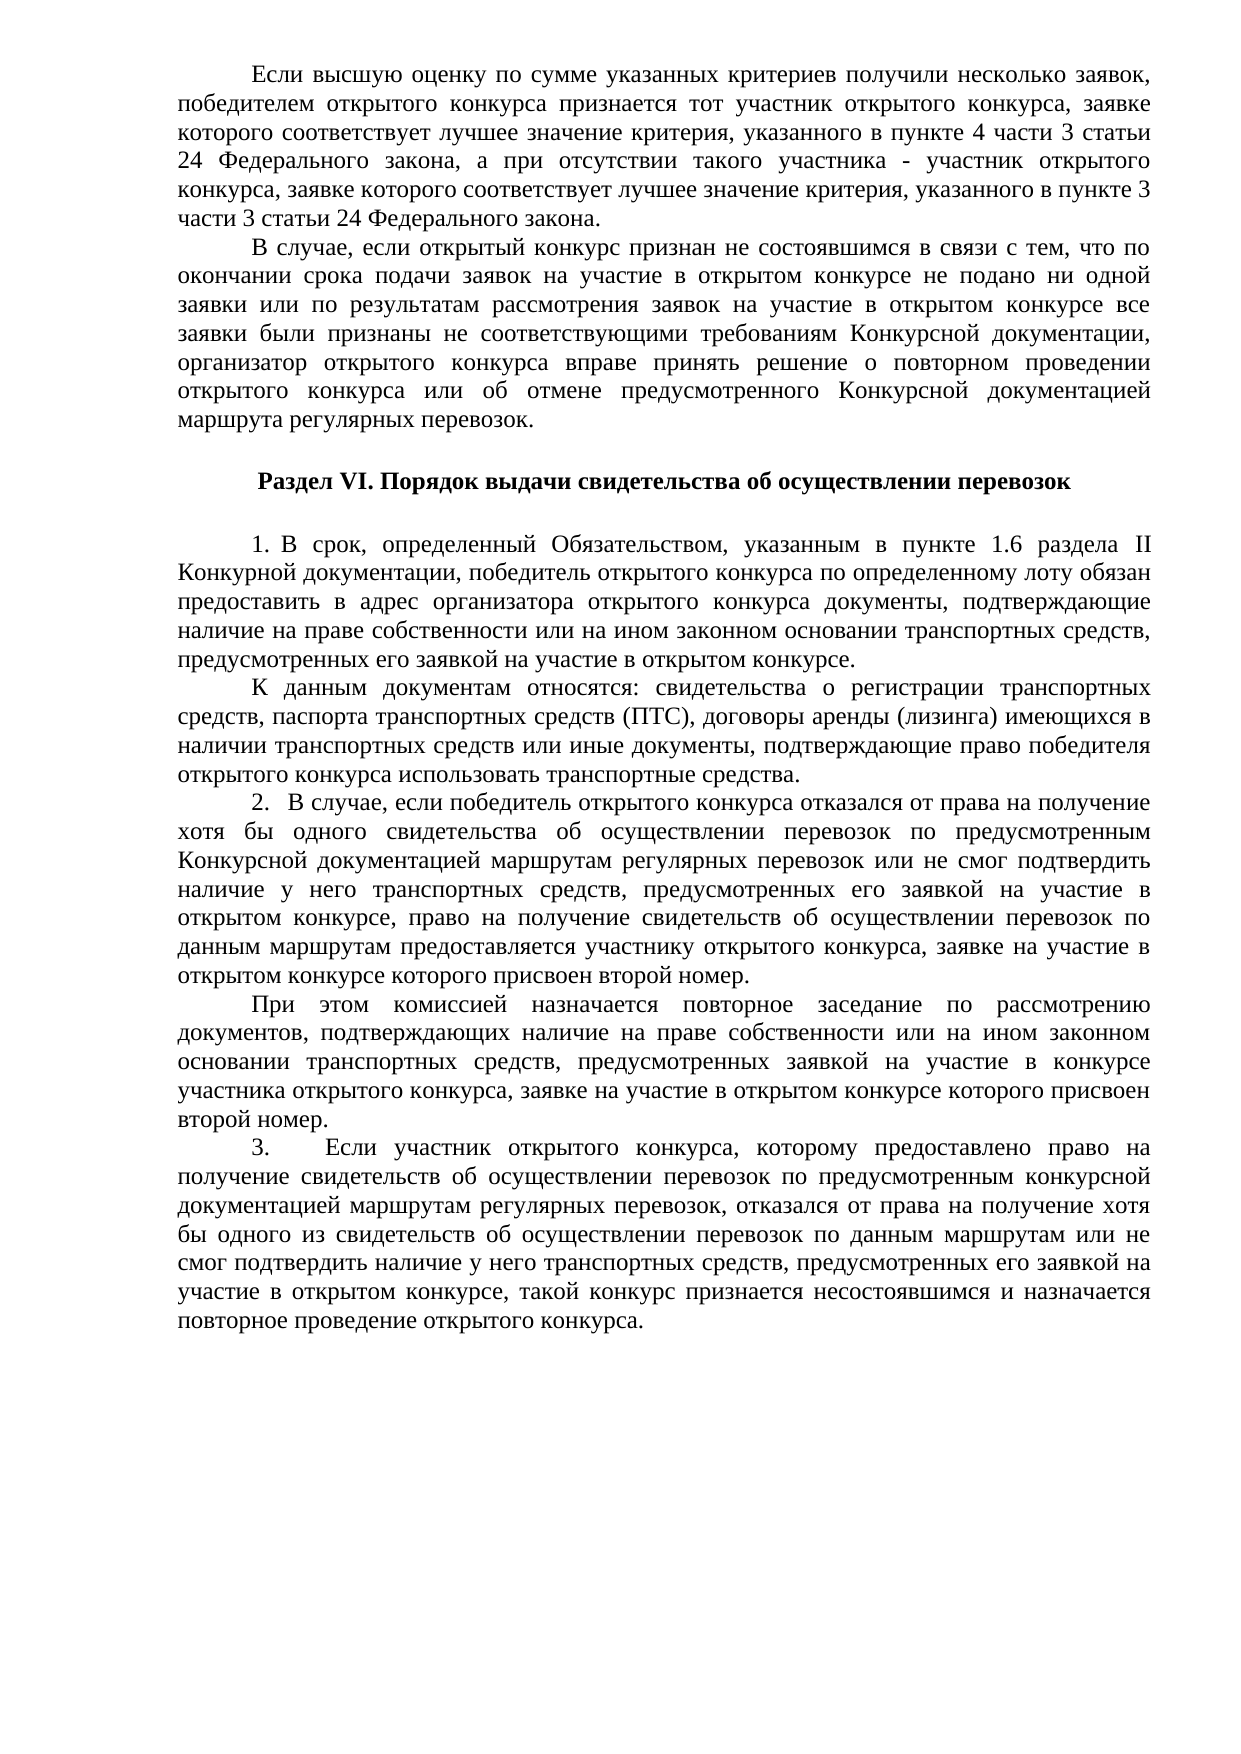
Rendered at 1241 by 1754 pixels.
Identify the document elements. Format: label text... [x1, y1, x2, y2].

text В случае, если открытый конкурс признан не состоявшимся в связи с тем, что по окончании срока подачи заявок на участие в открытом конкурсе не подано ни одной заявки или по результатам рассмотрения заявок на участие в открытом конкурсе все заявки были признаны не соответствующими требованиям Конкурсной документации, организатор открытого конкурса вправе принять решение о повторном проведении открытого конкурса или об отмене предусмотренного Конкурсной документацией маршрута регулярных перевозок. [177, 232, 1152, 433]
list При этом комиссией назначается повторное заседание по рассмотрению документов, подтверждающих наличие на праве собственности или на ином законном основании транспортных средств, предусмотренных заявкой на участие в конкурсе участника открытого конкурса, заявке на участие в открытом конкурсе которого присвоен второй номер. [177, 989, 1152, 1132]
text Раздел VI. Порядок выдачи свидетельства об осуществлении перевозок [177, 466, 1152, 495]
list Если участник открытого конкурса, которому предоставлено право на получение свидетельств об осуществлении перевозок по предусмотренным конкурсной документацией маршрутам регулярных перевозок, отказался от права на получение хотя бы одного из свидетельств об осуществлении перевозок по данным маршрутам или не смог подтвердить наличие у него транспортных средств, предусмотренных его заявкой на участие в открытом конкурсе, такой конкурс признается несостоявшимся и назначается повторное проведение открытого конкурса. [177, 1132, 1152, 1334]
list В случае, если победитель открытого конкурса отказался от права на получение хотя бы одного свидетельства об осуществлении перевозок по предусмотренным Конкурсной документацией маршрутам регулярных перевозок или не смог подтвердить наличие у него транспортных средств, предусмотренных его заявкой на участие в открытом конкурсе, право на получение свидетельств об осуществлении перевозок по данным маршрутам предоставляется участнику открытого конкурса, заявке на участие в открытом конкурсе которого присвоен второй номер. [177, 787, 1152, 989]
text К данным документам относятся: свидетельства о регистрации транспортных средств, паспорта транспортных средств (ПТС), договоры аренды (лизинга) имеющихся в наличии транспортных средств или иные документы, подтверждающие право победителя открытого конкурса использовать транспортные средства. [177, 672, 1152, 787]
list В срок, определенный Обязательством, указанным в пункте 1.6 раздела II Конкурной документации, победитель открытого конкурса по определенному лоту обязан предоставить в адрес организатора открытого конкурса документы, подтверждающие наличие на праве собственности или на ином законном основании транспортных средств, предусмотренных его заявкой на участие в открытом конкурсе. [177, 529, 1152, 672]
text Если высшую оценку по сумме указанных критериев получили несколько заявок, победителем открытого конкурса признается тот участник открытого конкурса, заявке которого соответствует лучшее значение критерия, указанного в пункте 4 части 3 статьи 24 Федерального закона, а при отсутствии такого участника - участник открытого конкурса, заявке которого соответствует лучшее значение критерия, указанного в пункте 3 части 3 статьи 24 Федерального закона. [177, 59, 1152, 232]
